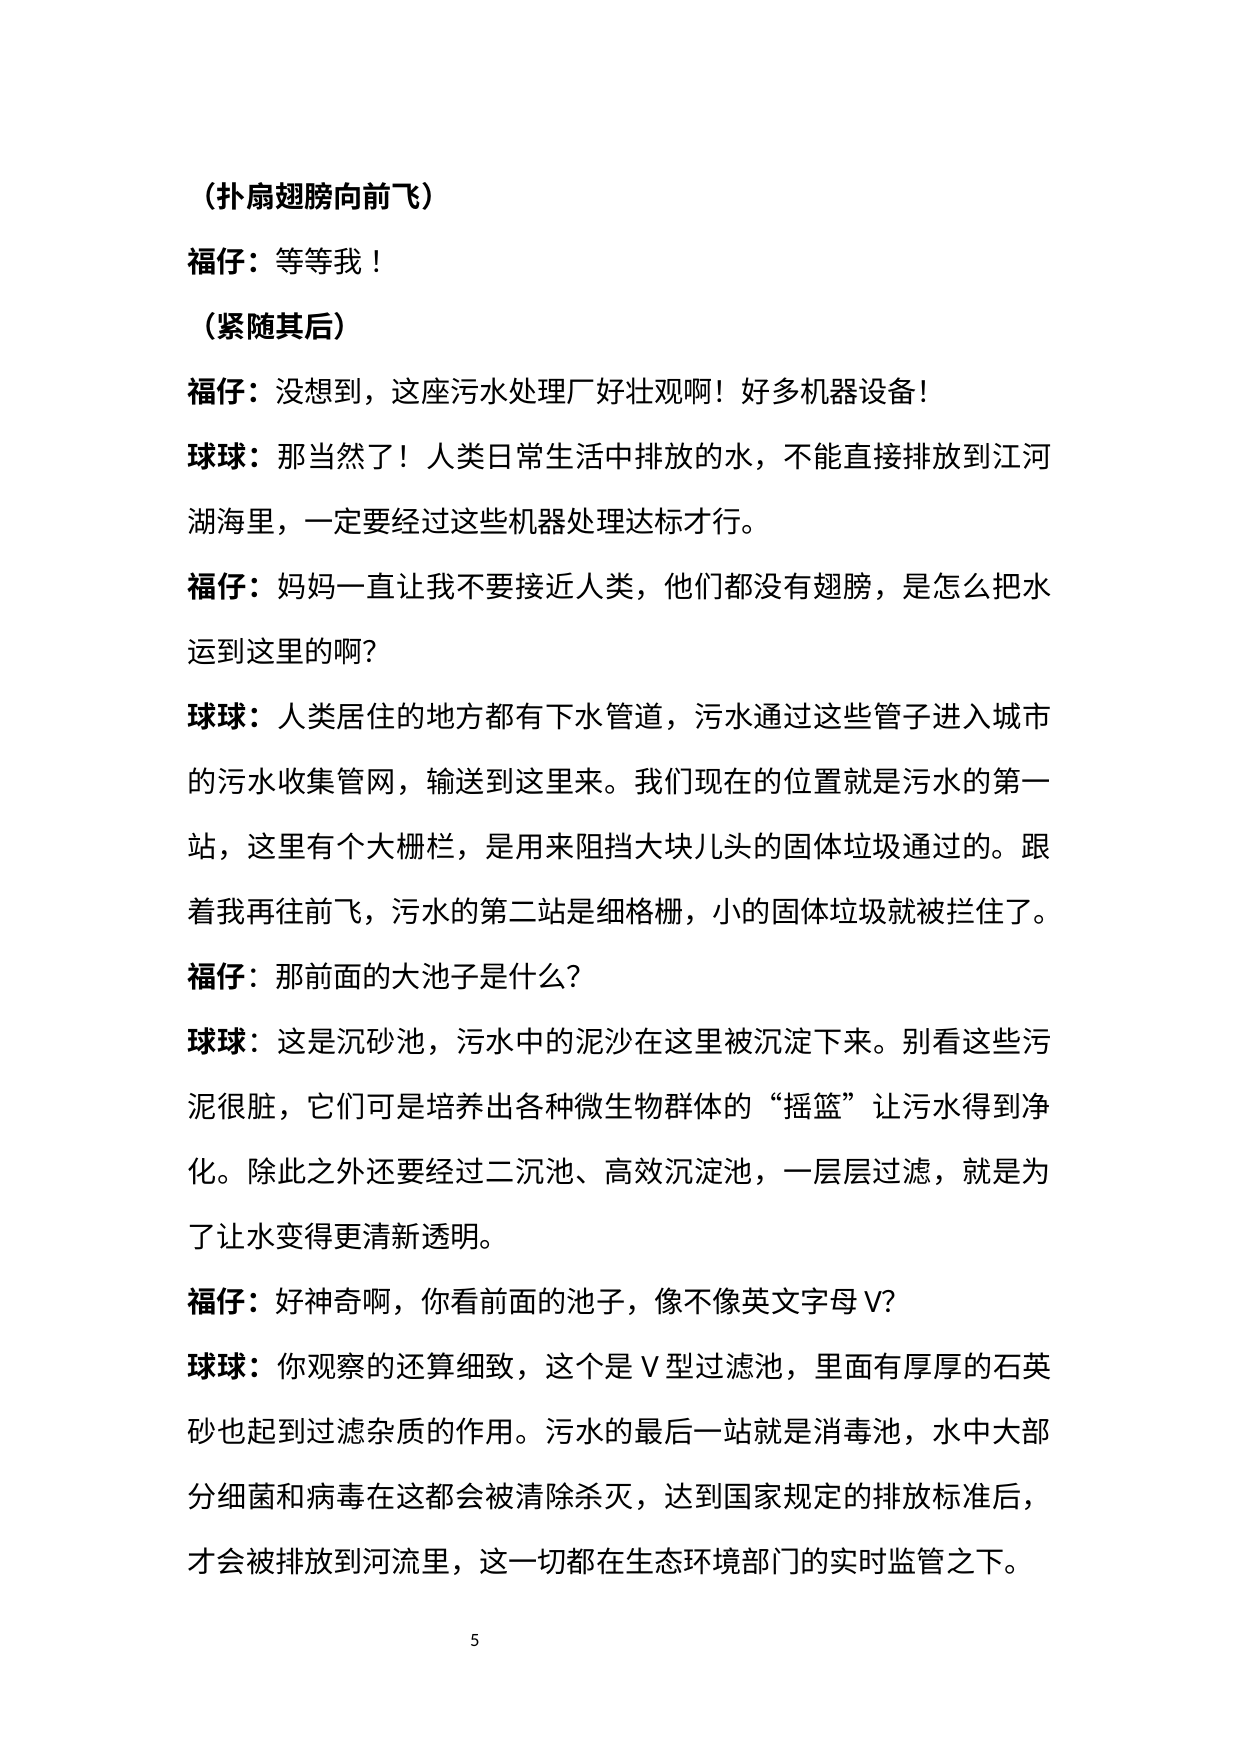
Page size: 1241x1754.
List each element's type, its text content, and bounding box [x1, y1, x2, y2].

text 福仔：等等我 ！ [187, 227, 1053, 292]
text 球球：你观察的还算细致，这个是V型过滤池，里面有厚厚的石英砂也起到过滤杂质的作用。污水的最后一站就是消毒池，水中大部分细菌和病毒在这都会被清除杀灭，达到国家规定的排放标准后，才会被排放到河流里，这一切都在生态环境部门的实时监管之下。 [187, 1332, 1053, 1592]
text 福仔：妈妈一直让我不要接近人类，他们都没有翅膀，是怎么把水运到这里的啊？ [187, 552, 1053, 682]
text 福仔：好神奇啊，你看前面的池子，像不像英文字母V？ [187, 1267, 1053, 1332]
text 福仔：没想到，这座污水处理厂好壮观啊！好多机器设备！ [187, 357, 1053, 422]
text 球球：这是沉砂池，污水中的泥沙在这里被沉淀下来。别看这些污泥很脏，它们可是培养出各种微生物群体的“摇篮”让污水得到净化。除此之外还要经过二沉池、高效沉淀池，一层层过滤，就是为了让水变得更清新透明。 [187, 1007, 1053, 1267]
text 福仔：那前面的大池子是什么？ [187, 942, 1053, 1007]
text 球球：人类居住的地方都有下水管道，污水通过这些管子进入城市的污水收集管网，输送到这里来。我们现在的位置就是污水的第一站，这里有个大栅栏，是用来阻挡大块儿头的固体垃圾通过的。跟着我再往前飞，污水的第二站是细格栅，小的固体垃圾就被拦住了。 [187, 682, 1053, 942]
text （扑扇翅膀向前飞） [187, 162, 1053, 227]
text 球球：那当然了！人类日常生活中排放的水，不能直接排放到江河湖海里，一定要经过这些机器处理达标才行。 [187, 422, 1053, 552]
text （紧随其后） [187, 292, 1053, 357]
